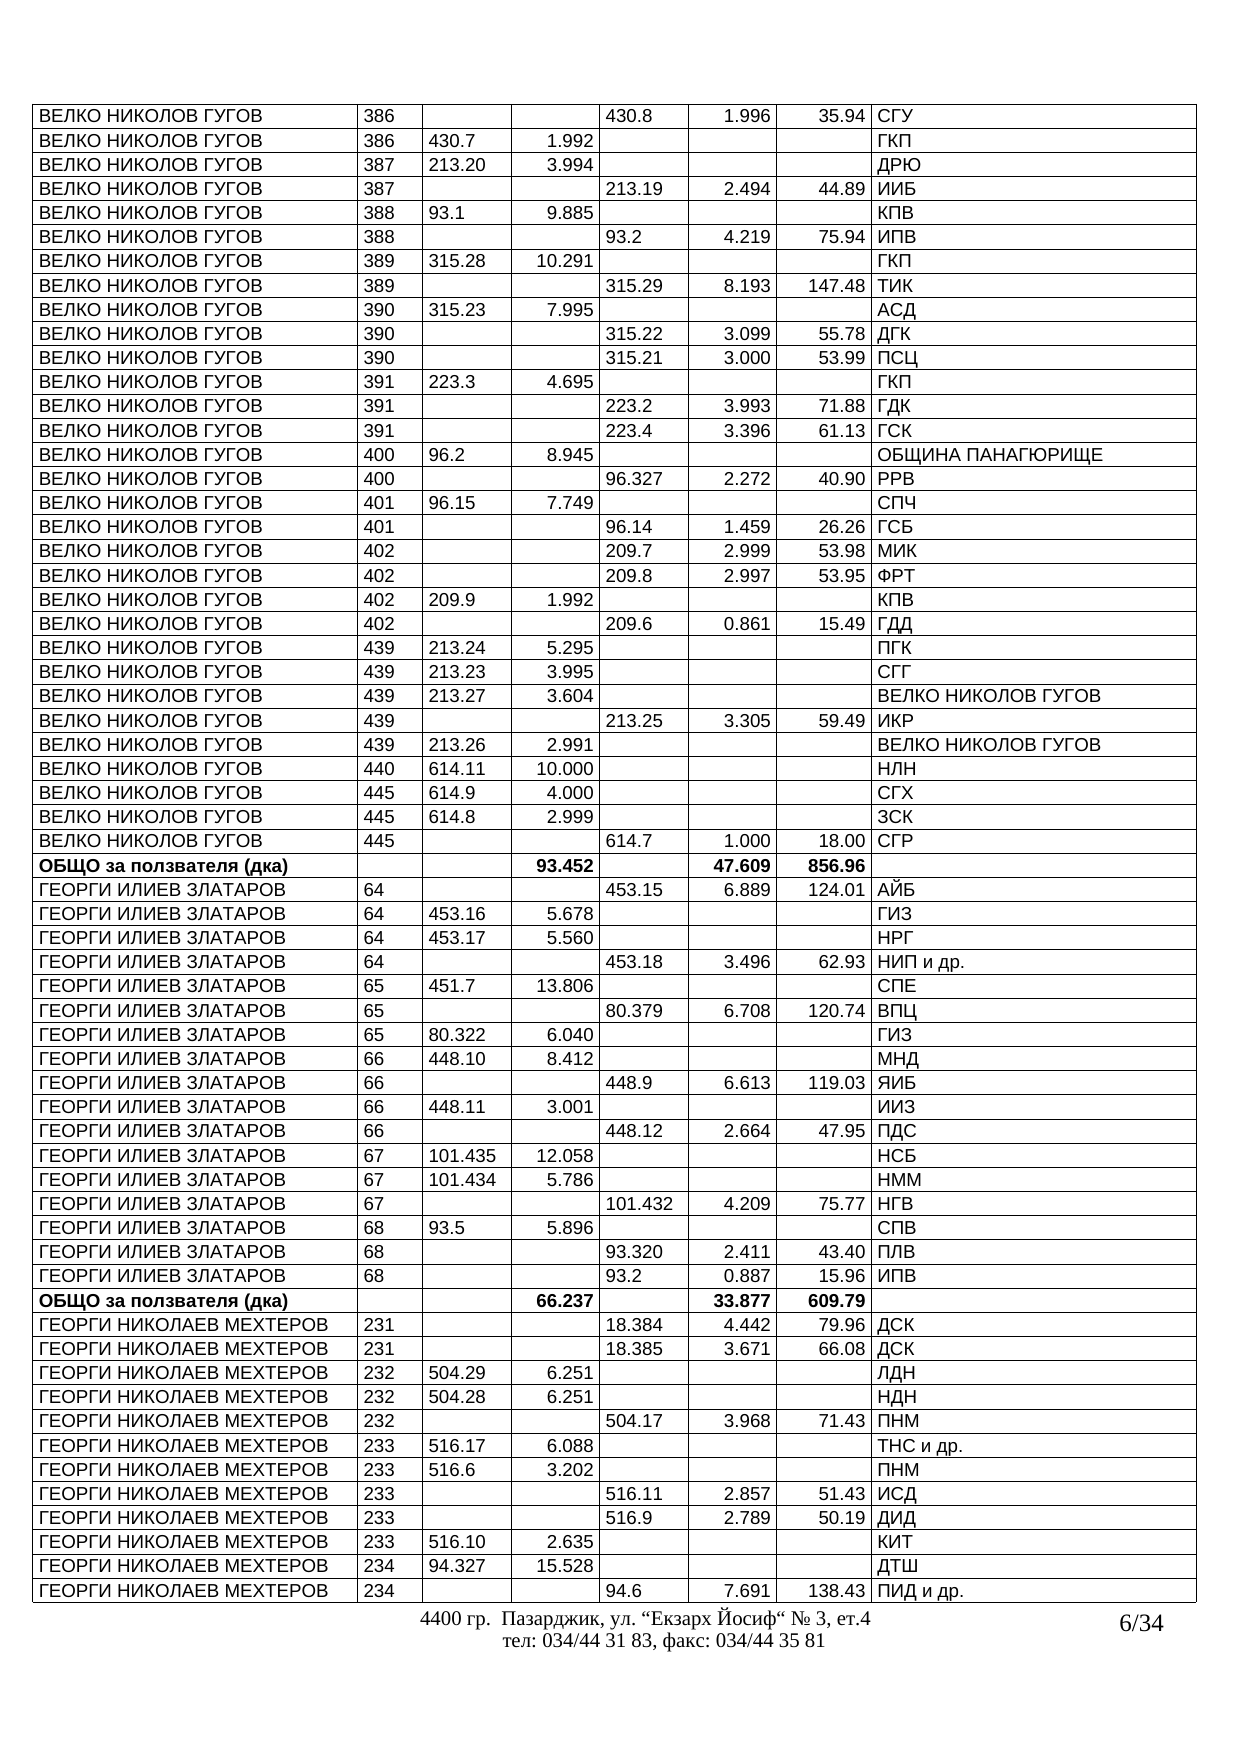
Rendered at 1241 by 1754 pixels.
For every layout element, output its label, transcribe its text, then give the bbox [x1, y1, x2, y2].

table_cell ГЕОРГИ НИКОЛАЕВ МЕХТЕРОВ [33, 1361, 357, 1384]
table_cell [600, 1216, 688, 1239]
table_cell 315.22 [600, 322, 688, 345]
table_cell 2.857 [689, 1482, 776, 1505]
table_cell [423, 177, 511, 200]
table_cell [600, 660, 688, 683]
table_cell [512, 1313, 599, 1336]
table_cell ГЕОРГИ ИЛИЕВ ЗЛАТАРОВ [33, 926, 357, 949]
table_cell ТНС и др. [872, 1434, 1196, 1457]
table_cell 93.2 [600, 1265, 688, 1288]
table_cell [600, 1385, 688, 1408]
table_cell [512, 322, 599, 345]
table_cell [512, 830, 599, 853]
table_cell [512, 878, 599, 901]
table_cell 390 [358, 298, 422, 321]
table_cell [689, 1216, 776, 1239]
table_cell 234 [358, 1579, 422, 1602]
table_cell [689, 1095, 776, 1118]
table_cell НРГ [872, 926, 1196, 949]
table_cell НЛН [872, 757, 1196, 780]
table_cell ГЕОРГИ НИКОЛАЕВ МЕХТЕРОВ [33, 1530, 357, 1553]
table_cell [689, 1385, 776, 1408]
table_cell 400 [358, 443, 422, 466]
table_cell [689, 1434, 776, 1457]
table_cell 516.6 [423, 1458, 511, 1481]
table_cell 1.992 [512, 129, 599, 152]
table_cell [33, 1579, 357, 1602]
table_cell [777, 1023, 871, 1046]
table_cell 1.459 [689, 515, 776, 538]
table_cell 209.9 [423, 588, 511, 611]
table_cell [423, 1192, 511, 1215]
table_cell [423, 709, 511, 732]
table_cell [600, 250, 688, 273]
table_cell 47.95 [777, 1120, 871, 1143]
table_cell 64 [358, 950, 422, 973]
table_cell 4.209 [689, 1192, 776, 1215]
table_cell [512, 419, 599, 442]
table_cell ВЕЛКО НИКОЛОВ ГУГОВ [33, 757, 357, 780]
table_cell 64 [358, 926, 422, 949]
table_cell [512, 1240, 599, 1263]
table_cell [512, 950, 599, 973]
table_cell ВЕЛКО НИКОЛОВ ГУГОВ [33, 129, 357, 152]
table_cell 2.991 [512, 733, 599, 756]
table_cell 448.11 [423, 1095, 511, 1118]
table_cell [600, 370, 688, 393]
table_cell 4.219 [689, 225, 776, 248]
table_cell 213.23 [423, 660, 511, 683]
table_cell ВЕЛКО НИКОЛОВ ГУГОВ [33, 733, 357, 756]
table_cell 80.379 [600, 999, 688, 1022]
table_cell [512, 1337, 599, 1360]
table_cell [600, 298, 688, 321]
table_cell ДРЮ [872, 153, 1196, 176]
table_cell [600, 854, 688, 877]
table_cell 3.995 [512, 660, 599, 683]
table_cell ВЕЛКО НИКОЛОВ ГУГОВ [33, 709, 357, 732]
table_cell АЙБ [872, 878, 1196, 901]
table_cell 445 [358, 781, 422, 804]
table_cell [689, 733, 776, 756]
table_cell [777, 298, 871, 321]
table_cell ГЕОРГИ ИЛИЕВ ЗЛАТАРОВ [33, 1047, 357, 1070]
table_cell 234 [358, 1555, 422, 1578]
table_cell 402 [358, 540, 422, 563]
table_cell СГХ [872, 781, 1196, 804]
table_cell 26.26 [777, 515, 871, 538]
table_cell 516.11 [600, 1482, 688, 1505]
table_cell СПЕ [872, 975, 1196, 998]
table_cell [600, 975, 688, 998]
table_cell [600, 201, 688, 224]
table_cell [423, 1482, 511, 1505]
table_cell ВЕЛКО НИКОЛОВ ГУГОВ [33, 201, 357, 224]
table_cell ГЕОРГИ НИКОЛАЕВ МЕХТЕРОВ [33, 1313, 357, 1336]
table_cell 96.2 [423, 443, 511, 466]
table_cell 12.058 [512, 1144, 599, 1167]
table_cell ВЕЛКО НИКОЛОВ ГУГОВ [33, 370, 357, 393]
table_cell ВЕЛКО НИКОЛОВ ГУГОВ [33, 274, 357, 297]
table_cell 401 [358, 515, 422, 538]
table_cell 51.43 [777, 1482, 871, 1505]
table_cell 80.322 [423, 1023, 511, 1046]
table_cell 47.609 [689, 854, 776, 877]
table_cell 232 [358, 1361, 422, 1384]
table_cell ВЕЛКО НИКОЛОВ ГУГОВ [33, 177, 357, 200]
table_cell 55.78 [777, 322, 871, 345]
table_cell 2.789 [689, 1506, 776, 1529]
table_cell ВЕЛКО НИКОЛОВ ГУГОВ [33, 491, 357, 514]
table_cell 2.494 [689, 177, 776, 200]
table_cell ПЛВ [872, 1240, 1196, 1263]
table_cell 5.896 [512, 1216, 599, 1239]
table_cell ВЕЛКО НИКОЛОВ ГУГОВ [33, 564, 357, 587]
table_cell 65 [358, 999, 422, 1022]
table_cell 401 [358, 491, 422, 514]
table_cell [777, 129, 871, 152]
table_cell 2.664 [689, 1120, 776, 1143]
table_cell [777, 1144, 871, 1167]
table_cell 67 [358, 1144, 422, 1167]
table_cell 516.17 [423, 1434, 511, 1457]
table_cell [777, 1458, 871, 1481]
table_cell [423, 105, 511, 128]
table_cell 389 [358, 250, 422, 273]
table_cell ГЕОРГИ ИЛИЕВ ЗЛАТАРОВ [33, 1192, 357, 1215]
table_cell 66.08 [777, 1337, 871, 1360]
table_cell 66 [358, 1120, 422, 1143]
table_cell [777, 1168, 871, 1191]
table_cell [777, 926, 871, 949]
table_cell [423, 1240, 511, 1263]
table_cell 3.202 [512, 1458, 599, 1481]
table_cell ПНМ [872, 1458, 1196, 1481]
table_cell [358, 1289, 422, 1312]
table_cell [423, 830, 511, 853]
table_cell [689, 636, 776, 659]
table_cell [423, 225, 511, 248]
table_cell 440 [358, 757, 422, 780]
table_cell 614.7 [600, 830, 688, 853]
table_cell ВЕЛКО НИКОЛОВ ГУГОВ [33, 660, 357, 683]
table_cell [600, 491, 688, 514]
table_cell ГИЗ [872, 902, 1196, 925]
table_cell 65 [358, 975, 422, 998]
table_cell [600, 1434, 688, 1457]
table_cell 504.28 [423, 1385, 511, 1408]
table_cell [512, 225, 599, 248]
table_cell НГВ [872, 1192, 1196, 1215]
table_cell ВЕЛКО НИКОЛОВ ГУГОВ [33, 540, 357, 563]
table_cell 50.19 [777, 1506, 871, 1529]
table_cell 96.327 [600, 467, 688, 490]
table_cell 223.3 [423, 370, 511, 393]
table_cell [423, 1313, 511, 1336]
table_cell 1.996 [689, 105, 776, 128]
table_cell 53.98 [777, 540, 871, 563]
table_cell ГЕОРГИ НИКОЛАЕВ МЕХТЕРОВ [33, 1458, 357, 1481]
table_cell 147.48 [777, 274, 871, 297]
table_cell [777, 588, 871, 611]
table_cell 2.997 [689, 564, 776, 587]
table_cell ГЕОРГИ ИЛИЕВ ЗЛАТАРОВ [33, 1240, 357, 1263]
table_cell 439 [358, 636, 422, 659]
table_cell ОБЩО за ползвателя (дка) [33, 854, 357, 877]
table_cell ВЕЛКО НИКОЛОВ ГУГОВ [33, 153, 357, 176]
table_cell ГЕОРГИ НИКОЛАЕВ МЕХТЕРОВ [33, 1410, 357, 1433]
table_cell 64 [358, 902, 422, 925]
table_cell 120.74 [777, 999, 871, 1022]
table_cell 101.434 [423, 1168, 511, 1191]
table_cell ГЕОРГИ ИЛИЕВ ЗЛАТАРОВ [33, 902, 357, 925]
table_cell [512, 395, 599, 418]
table_cell [777, 975, 871, 998]
table_cell ВЕЛКО НИКОЛОВ ГУГОВ [33, 105, 357, 128]
table_cell 387 [358, 153, 422, 176]
table_cell 96.14 [600, 515, 688, 538]
table_cell 6.708 [689, 999, 776, 1022]
table_cell ГКП [872, 250, 1196, 273]
table_cell 209.6 [600, 612, 688, 635]
table_cell 232 [358, 1385, 422, 1408]
table_cell 231 [358, 1313, 422, 1336]
table_cell ГЕОРГИ НИКОЛАЕВ МЕХТЕРОВ [33, 1337, 357, 1360]
table_cell 614.11 [423, 757, 511, 780]
table_cell 66 [358, 1047, 422, 1070]
table_cell ГЕОРГИ ИЛИЕВ ЗЛАТАРОВ [33, 1216, 357, 1239]
table_cell СГГ [872, 660, 1196, 683]
table_cell ГКП [872, 129, 1196, 152]
table_cell [512, 612, 599, 635]
table_cell 400 [358, 467, 422, 490]
table_cell ВЕЛКО НИКОЛОВ ГУГОВ [33, 830, 357, 853]
table_cell ВЕЛКО НИКОЛОВ ГУГОВ [33, 685, 357, 708]
table_cell [600, 757, 688, 780]
table_cell [423, 515, 511, 538]
table_cell НДН [872, 1385, 1196, 1408]
table_cell 439 [358, 660, 422, 683]
table_cell 7.995 [512, 298, 599, 321]
table_cell 2.272 [689, 467, 776, 490]
table_cell ГЕОРГИ НИКОЛАЕВ МЕХТЕРОВ [33, 1482, 357, 1505]
table_cell 59.49 [777, 709, 871, 732]
table_cell 504.29 [423, 1361, 511, 1384]
table_cell [777, 1216, 871, 1239]
table_cell [423, 1579, 511, 1602]
table_cell [423, 1410, 511, 1433]
table_cell ВЕЛКО НИКОЛОВ ГУГОВ [33, 636, 357, 659]
table_cell ФРТ [872, 564, 1196, 587]
table_cell 3.496 [689, 950, 776, 973]
table_cell 213.24 [423, 636, 511, 659]
table_cell ГЕОРГИ ИЛИЕВ ЗЛАТАРОВ [33, 1144, 357, 1167]
table_cell [689, 926, 776, 949]
table_cell МНД [872, 1047, 1196, 1070]
table_cell [600, 1555, 688, 1578]
table_cell ГЕОРГИ ИЛИЕВ ЗЛАТАРОВ [33, 1071, 357, 1094]
table_cell 119.03 [777, 1071, 871, 1094]
table_cell 453.16 [423, 902, 511, 925]
table_cell 61.13 [777, 419, 871, 442]
table_cell 213.20 [423, 153, 511, 176]
table_cell 391 [358, 419, 422, 442]
table_cell [689, 660, 776, 683]
table_cell 6.251 [512, 1385, 599, 1408]
table_cell [777, 733, 871, 756]
table_cell 10.000 [512, 757, 599, 780]
table_cell 66 [358, 1071, 422, 1094]
table_cell ПГК [872, 636, 1196, 659]
table_cell 15.49 [777, 612, 871, 635]
table_cell 231 [358, 1337, 422, 1360]
table_cell 386 [358, 129, 422, 152]
table_cell [512, 1506, 599, 1529]
table_cell [689, 443, 776, 466]
table_cell [423, 1265, 511, 1288]
table_cell 209.8 [600, 564, 688, 587]
table_cell 609.79 [777, 1289, 871, 1312]
table_cell 402 [358, 564, 422, 587]
table_cell 15.96 [777, 1265, 871, 1288]
table_cell 5.295 [512, 636, 599, 659]
table_cell 453.18 [600, 950, 688, 973]
table_cell [689, 1361, 776, 1384]
table_cell ГСБ [872, 515, 1196, 538]
table_cell 223.4 [600, 419, 688, 442]
table_cell ДСК [872, 1337, 1196, 1360]
table_cell [423, 1120, 511, 1143]
table_cell [689, 975, 776, 998]
table_cell ТИК [872, 274, 1196, 297]
table_cell 213.25 [600, 709, 688, 732]
table_cell 233 [358, 1458, 422, 1481]
table_cell [600, 1047, 688, 1070]
table_cell 101.432 [600, 1192, 688, 1215]
table_cell 233 [358, 1530, 422, 1553]
table_cell 445 [358, 805, 422, 828]
table_cell 101.435 [423, 1144, 511, 1167]
table_cell 2.999 [512, 805, 599, 828]
table_cell ГЕОРГИ ИЛИЕВ ЗЛАТАРОВ [33, 1095, 357, 1118]
table_cell [512, 467, 599, 490]
table_cell [689, 1530, 776, 1553]
table_cell [600, 685, 688, 708]
table_cell [423, 467, 511, 490]
table_cell [777, 1361, 871, 1384]
table_cell [689, 491, 776, 514]
table_cell 504.17 [600, 1410, 688, 1433]
table_cell ГЕОРГИ ИЛИЕВ ЗЛАТАРОВ [33, 950, 357, 973]
table_cell [600, 1168, 688, 1191]
table_cell ЗСК [872, 805, 1196, 828]
table_cell [358, 854, 422, 877]
table_cell [423, 395, 511, 418]
table_cell 62.93 [777, 950, 871, 973]
table_cell 3.968 [689, 1410, 776, 1433]
table_cell ВЕЛКО НИКОЛОВ ГУГОВ [33, 515, 357, 538]
table_cell ВЕЛКО НИКОЛОВ ГУГОВ [33, 346, 357, 369]
table_cell 8.412 [512, 1047, 599, 1070]
table_cell 516.10 [423, 1530, 511, 1553]
table_cell [600, 781, 688, 804]
table_cell ВЕЛКО НИКОЛОВ ГУГОВ [872, 733, 1196, 756]
table_cell [689, 250, 776, 273]
table_cell 68 [358, 1216, 422, 1239]
table_cell СГР [872, 830, 1196, 853]
table_cell 93.2 [600, 225, 688, 248]
table_cell 451.7 [423, 975, 511, 998]
table_cell КПВ [872, 588, 1196, 611]
table_cell [512, 1120, 599, 1143]
table_cell ГДД [872, 612, 1196, 635]
table_cell ГДК [872, 395, 1196, 418]
table_cell [777, 781, 871, 804]
table_cell ВПЦ [872, 999, 1196, 1022]
table_cell [423, 274, 511, 297]
table_cell [512, 177, 599, 200]
table_cell [777, 805, 871, 828]
table_cell [777, 1047, 871, 1070]
table_cell [423, 878, 511, 901]
table_cell 4.000 [512, 781, 599, 804]
table_cell [600, 1361, 688, 1384]
table_cell ГЕОРГИ ИЛИЕВ ЗЛАТАРОВ [33, 1120, 357, 1143]
table_cell СГУ [872, 105, 1196, 128]
table_cell 3.305 [689, 709, 776, 732]
table_cell [423, 999, 511, 1022]
table_cell 391 [358, 395, 422, 418]
table_cell АСД [872, 298, 1196, 321]
table_cell 15.528 [512, 1555, 599, 1578]
table_cell 439 [358, 733, 422, 756]
table_cell 614.9 [423, 781, 511, 804]
table_cell [423, 1071, 511, 1094]
table_cell ИИБ [872, 177, 1196, 200]
table_cell 67 [358, 1168, 422, 1191]
table_cell [600, 1458, 688, 1481]
table_cell 9.885 [512, 201, 599, 224]
table_cell 3.000 [689, 346, 776, 369]
table_cell ГСК [872, 419, 1196, 442]
table_cell 223.2 [600, 395, 688, 418]
table_cell [512, 1071, 599, 1094]
table_cell 93.452 [512, 854, 599, 877]
table_cell ГЕОРГИ НИКОЛАЕВ МЕХТЕРОВ [33, 1555, 357, 1578]
table_cell СПЧ [872, 491, 1196, 514]
table_cell 44.89 [777, 177, 871, 200]
table_cell ОБЩО за ползвателя (дка) [33, 1289, 357, 1312]
table_cell ГЕОРГИ НИКОЛАЕВ МЕХТЕРОВ [33, 1385, 357, 1408]
table_cell ПИД и др. [872, 1579, 1196, 1602]
table_cell ПДС [872, 1120, 1196, 1143]
table_cell ГИЗ [872, 1023, 1196, 1046]
table_cell НММ [872, 1168, 1196, 1191]
table_cell [512, 709, 599, 732]
table_cell ИИЗ [872, 1095, 1196, 1118]
table_cell 856.96 [777, 854, 871, 877]
table_cell [777, 1434, 871, 1457]
table_cell [872, 1289, 1196, 1312]
table_cell [777, 1555, 871, 1578]
table_cell [689, 129, 776, 152]
table_cell 40.90 [777, 467, 871, 490]
table_cell 93.320 [600, 1240, 688, 1263]
table_cell КИТ [872, 1530, 1196, 1553]
table_cell 53.95 [777, 564, 871, 587]
table_cell [872, 854, 1196, 877]
table_cell 6.613 [689, 1071, 776, 1094]
table_cell 614.8 [423, 805, 511, 828]
table_cell ДГК [872, 322, 1196, 345]
table_cell ДСК [872, 1313, 1196, 1336]
table_cell ВЕЛКО НИКОЛОВ ГУГОВ [33, 419, 357, 442]
table_cell 66.237 [512, 1289, 599, 1312]
table_cell ВЕЛКО НИКОЛОВ ГУГОВ [33, 225, 357, 248]
table_cell [423, 540, 511, 563]
table_cell 65 [358, 1023, 422, 1046]
table_cell [512, 540, 599, 563]
table_cell 18.385 [600, 1337, 688, 1360]
table_cell 138.43 [777, 1579, 871, 1602]
table_cell 71.43 [777, 1410, 871, 1433]
table_cell [600, 129, 688, 152]
table_cell [689, 1458, 776, 1481]
table_cell [512, 1265, 599, 1288]
table_cell 1.992 [512, 588, 599, 611]
table_cell [512, 105, 599, 128]
table_cell 448.10 [423, 1047, 511, 1070]
table_cell [512, 1192, 599, 1215]
table_cell ИКР [872, 709, 1196, 732]
table_cell 75.77 [777, 1192, 871, 1215]
table_cell 439 [358, 709, 422, 732]
table_cell ГЕОРГИ ИЛИЕВ ЗЛАТАРОВ [33, 1168, 357, 1191]
table_cell ВЕЛКО НИКОЛОВ ГУГОВ [33, 250, 357, 273]
table_cell КПВ [872, 201, 1196, 224]
table_cell [512, 999, 599, 1022]
table_cell 389 [358, 274, 422, 297]
table_cell [689, 1047, 776, 1070]
table_cell [600, 588, 688, 611]
table_cell [600, 1023, 688, 1046]
table_cell 3.604 [512, 685, 599, 708]
table_cell 3.671 [689, 1337, 776, 1360]
table_cell [423, 612, 511, 635]
table_cell [777, 250, 871, 273]
table_cell [689, 201, 776, 224]
table_cell 390 [358, 346, 422, 369]
table_cell 18.384 [600, 1313, 688, 1336]
table_cell [689, 588, 776, 611]
table_cell 94.6 [600, 1579, 688, 1602]
table_cell 388 [358, 201, 422, 224]
table_cell ВЕЛКО НИКОЛОВ ГУГОВ [33, 395, 357, 418]
table_cell [777, 491, 871, 514]
table_cell [512, 346, 599, 369]
table_cell ИПВ [872, 225, 1196, 248]
table_cell 6.251 [512, 1361, 599, 1384]
table_cell [600, 1095, 688, 1118]
table_cell [423, 854, 511, 877]
table_cell [423, 419, 511, 442]
table_cell [689, 153, 776, 176]
table_cell [600, 902, 688, 925]
table_cell ВЕЛКО НИКОЛОВ ГУГОВ [872, 685, 1196, 708]
table_cell [777, 685, 871, 708]
table_cell 13.806 [512, 975, 599, 998]
table_cell [600, 805, 688, 828]
table_cell [689, 781, 776, 804]
table_cell 8.193 [689, 274, 776, 297]
table_cell 43.40 [777, 1240, 871, 1263]
table_cell [512, 1579, 599, 1602]
table_cell 3.993 [689, 395, 776, 418]
table_cell [777, 370, 871, 393]
table_cell 2.999 [689, 540, 776, 563]
table_cell ВЕЛКО НИКОЛОВ ГУГОВ [33, 322, 357, 345]
table_cell 516.9 [600, 1506, 688, 1529]
table_cell НСБ [872, 1144, 1196, 1167]
table_cell 232 [358, 1410, 422, 1433]
table_cell 71.88 [777, 395, 871, 418]
table_cell ГЕОРГИ ИЛИЕВ ЗЛАТАРОВ [33, 878, 357, 901]
table_cell 233 [358, 1482, 422, 1505]
table_cell [689, 757, 776, 780]
table_cell 439 [358, 685, 422, 708]
table_cell [689, 902, 776, 925]
table_cell ПНМ [872, 1410, 1196, 1433]
table_cell ЛДН [872, 1361, 1196, 1384]
table_cell 213.26 [423, 733, 511, 756]
table_cell ДТШ [872, 1555, 1196, 1578]
table_cell 315.28 [423, 250, 511, 273]
table_cell ОБЩИНА ПАНАГЮРИЩЕ [872, 443, 1196, 466]
table_cell 4.695 [512, 370, 599, 393]
table_cell 233 [358, 1434, 422, 1457]
table_cell [423, 1506, 511, 1529]
table_cell [777, 1095, 871, 1118]
table_cell ДИД [872, 1506, 1196, 1529]
table_cell ИПВ [872, 1265, 1196, 1288]
table_cell [777, 443, 871, 466]
table_cell 93.5 [423, 1216, 511, 1239]
table_cell 124.01 [777, 878, 871, 901]
table_cell 3.396 [689, 419, 776, 442]
table_cell 315.29 [600, 274, 688, 297]
table_cell [689, 1168, 776, 1191]
table_cell [689, 685, 776, 708]
table_cell ГЕОРГИ НИКОЛАЕВ МЕХТЕРОВ [33, 1434, 357, 1457]
table_cell 35.94 [777, 105, 871, 128]
table_cell РРВ [872, 467, 1196, 490]
table_cell 3.001 [512, 1095, 599, 1118]
table_cell ГЕОРГИ НИКОЛАЕВ МЕХТЕРОВ [33, 1506, 357, 1529]
table_cell 448.9 [600, 1071, 688, 1094]
table_cell МИК [872, 540, 1196, 563]
table_cell 96.15 [423, 491, 511, 514]
table_cell [423, 1337, 511, 1360]
table_cell 6.040 [512, 1023, 599, 1046]
table_cell [423, 564, 511, 587]
table_cell 391 [358, 370, 422, 393]
table_cell [777, 902, 871, 925]
table_cell 233 [358, 1506, 422, 1529]
table_cell [689, 1144, 776, 1167]
table_cell [777, 201, 871, 224]
table_cell 315.23 [423, 298, 511, 321]
table_cell ПСЦ [872, 346, 1196, 369]
table_cell 66 [358, 1095, 422, 1118]
table_cell 33.877 [689, 1289, 776, 1312]
table_cell ГЕОРГИ ИЛИЕВ ЗЛАТАРОВ [33, 1023, 357, 1046]
table_cell [600, 1289, 688, 1312]
table_cell [777, 1530, 871, 1553]
table_cell [777, 153, 871, 176]
table_cell 79.96 [777, 1313, 871, 1336]
table_cell 7.691 [689, 1579, 776, 1602]
table_cell [689, 1023, 776, 1046]
table_cell 5.560 [512, 926, 599, 949]
table_cell ГЕОРГИ ИЛИЕВ ЗЛАТАРОВ [33, 999, 357, 1022]
table_cell [600, 1144, 688, 1167]
table_cell 68 [358, 1265, 422, 1288]
table_cell 213.27 [423, 685, 511, 708]
table_cell ВЕЛКО НИКОЛОВ ГУГОВ [33, 612, 357, 635]
table_cell [600, 153, 688, 176]
table_cell 213.19 [600, 177, 688, 200]
table_cell [777, 636, 871, 659]
table_cell 64 [358, 878, 422, 901]
table_cell [689, 370, 776, 393]
table_cell 5.678 [512, 902, 599, 925]
table_cell ВЕЛКО НИКОЛОВ ГУГОВ [33, 805, 357, 828]
table_cell [600, 733, 688, 756]
table_cell [423, 1289, 511, 1312]
table_cell 0.861 [689, 612, 776, 635]
table_cell 6.889 [689, 878, 776, 901]
table_cell 453.17 [423, 926, 511, 949]
table_cell [689, 298, 776, 321]
table_cell [512, 515, 599, 538]
table_cell 386 [358, 105, 422, 128]
table_cell ВЕЛКО НИКОЛОВ ГУГОВ [33, 781, 357, 804]
table_cell 1.000 [689, 830, 776, 853]
table_cell 68 [358, 1240, 422, 1263]
table_cell 18.00 [777, 830, 871, 853]
table_cell [777, 757, 871, 780]
table_cell [600, 1530, 688, 1553]
table_cell 387 [358, 177, 422, 200]
table_cell 3.994 [512, 153, 599, 176]
table_cell [512, 1482, 599, 1505]
table_cell ИСД [872, 1482, 1196, 1505]
table_cell 448.12 [600, 1120, 688, 1143]
table_cell 388 [358, 225, 422, 248]
table_cell 2.635 [512, 1530, 599, 1553]
table_cell 75.94 [777, 225, 871, 248]
table_cell 430.8 [600, 105, 688, 128]
table_cell [777, 660, 871, 683]
table_cell 3.099 [689, 322, 776, 345]
table_cell ГЕОРГИ ИЛИЕВ ЗЛАТАРОВ [33, 1265, 357, 1288]
table_cell 402 [358, 612, 422, 635]
table_cell 7.749 [512, 491, 599, 514]
table_cell [600, 636, 688, 659]
table_cell СПВ [872, 1216, 1196, 1239]
table_cell 4.442 [689, 1313, 776, 1336]
table_cell 5.786 [512, 1168, 599, 1191]
table_cell 453.15 [600, 878, 688, 901]
table_cell ВЕЛКО НИКОЛОВ ГУГОВ [33, 443, 357, 466]
table_cell ВЕЛКО НИКОЛОВ ГУГОВ [33, 298, 357, 321]
table_cell [423, 950, 511, 973]
table_cell [689, 805, 776, 828]
table_cell НИП и др. [872, 950, 1196, 973]
table_cell 390 [358, 322, 422, 345]
table_cell 6.088 [512, 1434, 599, 1457]
table_cell ГЕОРГИ ИЛИЕВ ЗЛАТАРОВ [33, 975, 357, 998]
table_cell 10.291 [512, 250, 599, 273]
table_cell [600, 443, 688, 466]
table_cell 67 [358, 1192, 422, 1215]
table_cell 93.1 [423, 201, 511, 224]
table_cell 315.21 [600, 346, 688, 369]
table_cell [600, 926, 688, 949]
table_cell [423, 346, 511, 369]
table_cell [512, 274, 599, 297]
table_cell 209.7 [600, 540, 688, 563]
table_cell 2.411 [689, 1240, 776, 1263]
table_cell [777, 1385, 871, 1408]
table_cell 53.99 [777, 346, 871, 369]
table_cell 0.887 [689, 1265, 776, 1288]
table_cell [423, 322, 511, 345]
table_cell 430.7 [423, 129, 511, 152]
table_cell 94.327 [423, 1555, 511, 1578]
table_cell [512, 1410, 599, 1433]
table_cell [689, 1555, 776, 1578]
table_cell ЯИБ [872, 1071, 1196, 1094]
table_cell ГКП [872, 370, 1196, 393]
table_cell 402 [358, 588, 422, 611]
table_cell 8.945 [512, 443, 599, 466]
table_cell 445 [358, 830, 422, 853]
table_cell [512, 564, 599, 587]
table_cell ВЕЛКО НИКОЛОВ ГУГОВ [33, 467, 357, 490]
table_cell ВЕЛКО НИКОЛОВ ГУГОВ [33, 588, 357, 611]
